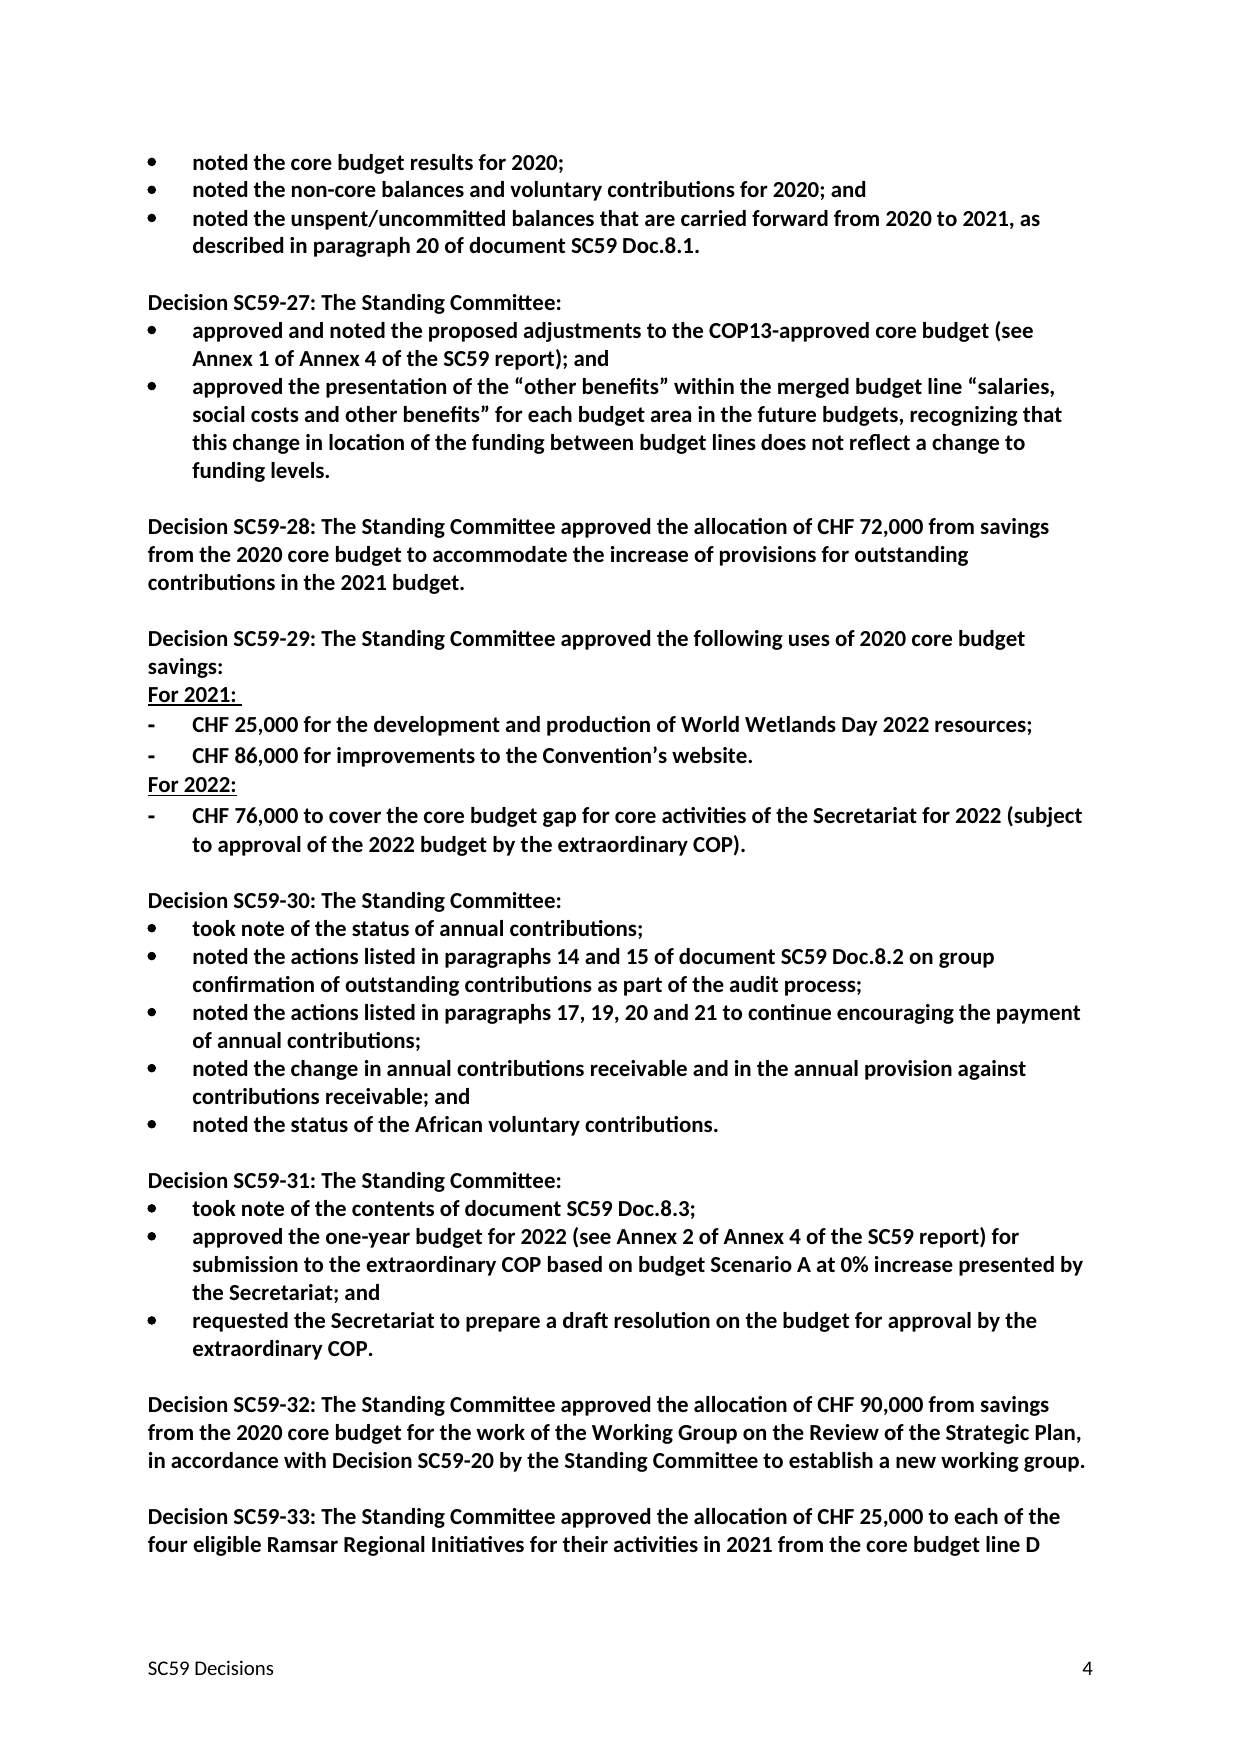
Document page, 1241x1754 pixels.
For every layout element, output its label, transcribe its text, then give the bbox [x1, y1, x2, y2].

list noted the change in annual contributions receivable and in the annual provision against contributions receivable; and [148, 1054, 1093, 1110]
text For 2021: [148, 680, 1093, 708]
list approved the presentation of the “other benefits” within the merged budget line “salaries, social costs and other benefits” for each budget area in the future budgets, recognizing that this change in location of the funding between budget lines does not reflect a change to funding levels. [148, 372, 1093, 484]
list noted the status of the African voluntary contributions. [148, 1110, 1093, 1138]
text Decision SC59-29: The Standing Committee approved the following uses of 2020 core budget savings: [148, 624, 1093, 680]
list CHF 86,000 for improvements to the Convention’s website. [148, 739, 1093, 771]
list took note of the contents of document SC59 Doc.8.3; [148, 1194, 1093, 1222]
list CHF 76,000 to cover the core budget gap for core activities of the Secretariat for 2022 (subject to approval of the 2022 budget by the extraordinary COP). [148, 798, 1093, 858]
text Decision SC59-27: The Standing Committee: [148, 288, 1093, 316]
list noted the actions listed in paragraphs 14 and 15 of document SC59 Doc.8.2 on group confirmation of outstanding contributions as part of the audit process; [148, 942, 1093, 998]
list CHF 25,000 for the development and production of World Wetlands Day 2022 resources; [148, 708, 1093, 739]
list approved and noted the proposed adjustments to the COP13-approved core budget (see Annex 1 of Annex 4 of the SC59 report); and [148, 316, 1093, 372]
list approved the one-year budget for 2022 (see Annex 2 of Annex 4 of the SC59 report) for submission to the extraordinary COP based on budget Scenario A at 0% increase presented by the Secretariat; and [148, 1222, 1093, 1306]
list noted the unspent/uncommitted balances that are carried forward from 2020 to 2021, as described in paragraph 20 of document SC59 Doc.8.1. [148, 204, 1093, 260]
text For 2022: [148, 771, 1093, 798]
text Decision SC59-30: The Standing Committee: [148, 886, 1093, 914]
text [148, 1502, 1093, 1558]
list requested the Secretariat to prepare a draft resolution on the budget for approval by the extraordinary COP. [148, 1306, 1093, 1362]
list took note of the status of annual contributions; [148, 914, 1093, 942]
list noted the non-core balances and voluntary contributions for 2020; and [148, 176, 1093, 204]
text Decision SC59-28: The Standing Committee approved the allocation of CHF 72,000 from savings from the 2020 core budget to accommodate the increase of provisions for outstanding contributions in the 2021 budget. [148, 512, 1093, 596]
text Decision SC59-32: The Standing Committee approved the allocation of CHF 90,000 from savings from the 2020 core budget for the work of the Working Group on the Review of the Strategic Plan, in accordance with Decision SC59-20 by the Standing Committee to establish a new working group. [148, 1390, 1093, 1474]
text Decision SC59-31: The Standing Committee: [148, 1166, 1093, 1194]
list noted the core budget results for 2020; [148, 148, 1093, 176]
list noted the actions listed in paragraphs 17, 19, 20 and 21 to continue encouraging the payment of annual contributions; [148, 998, 1093, 1054]
